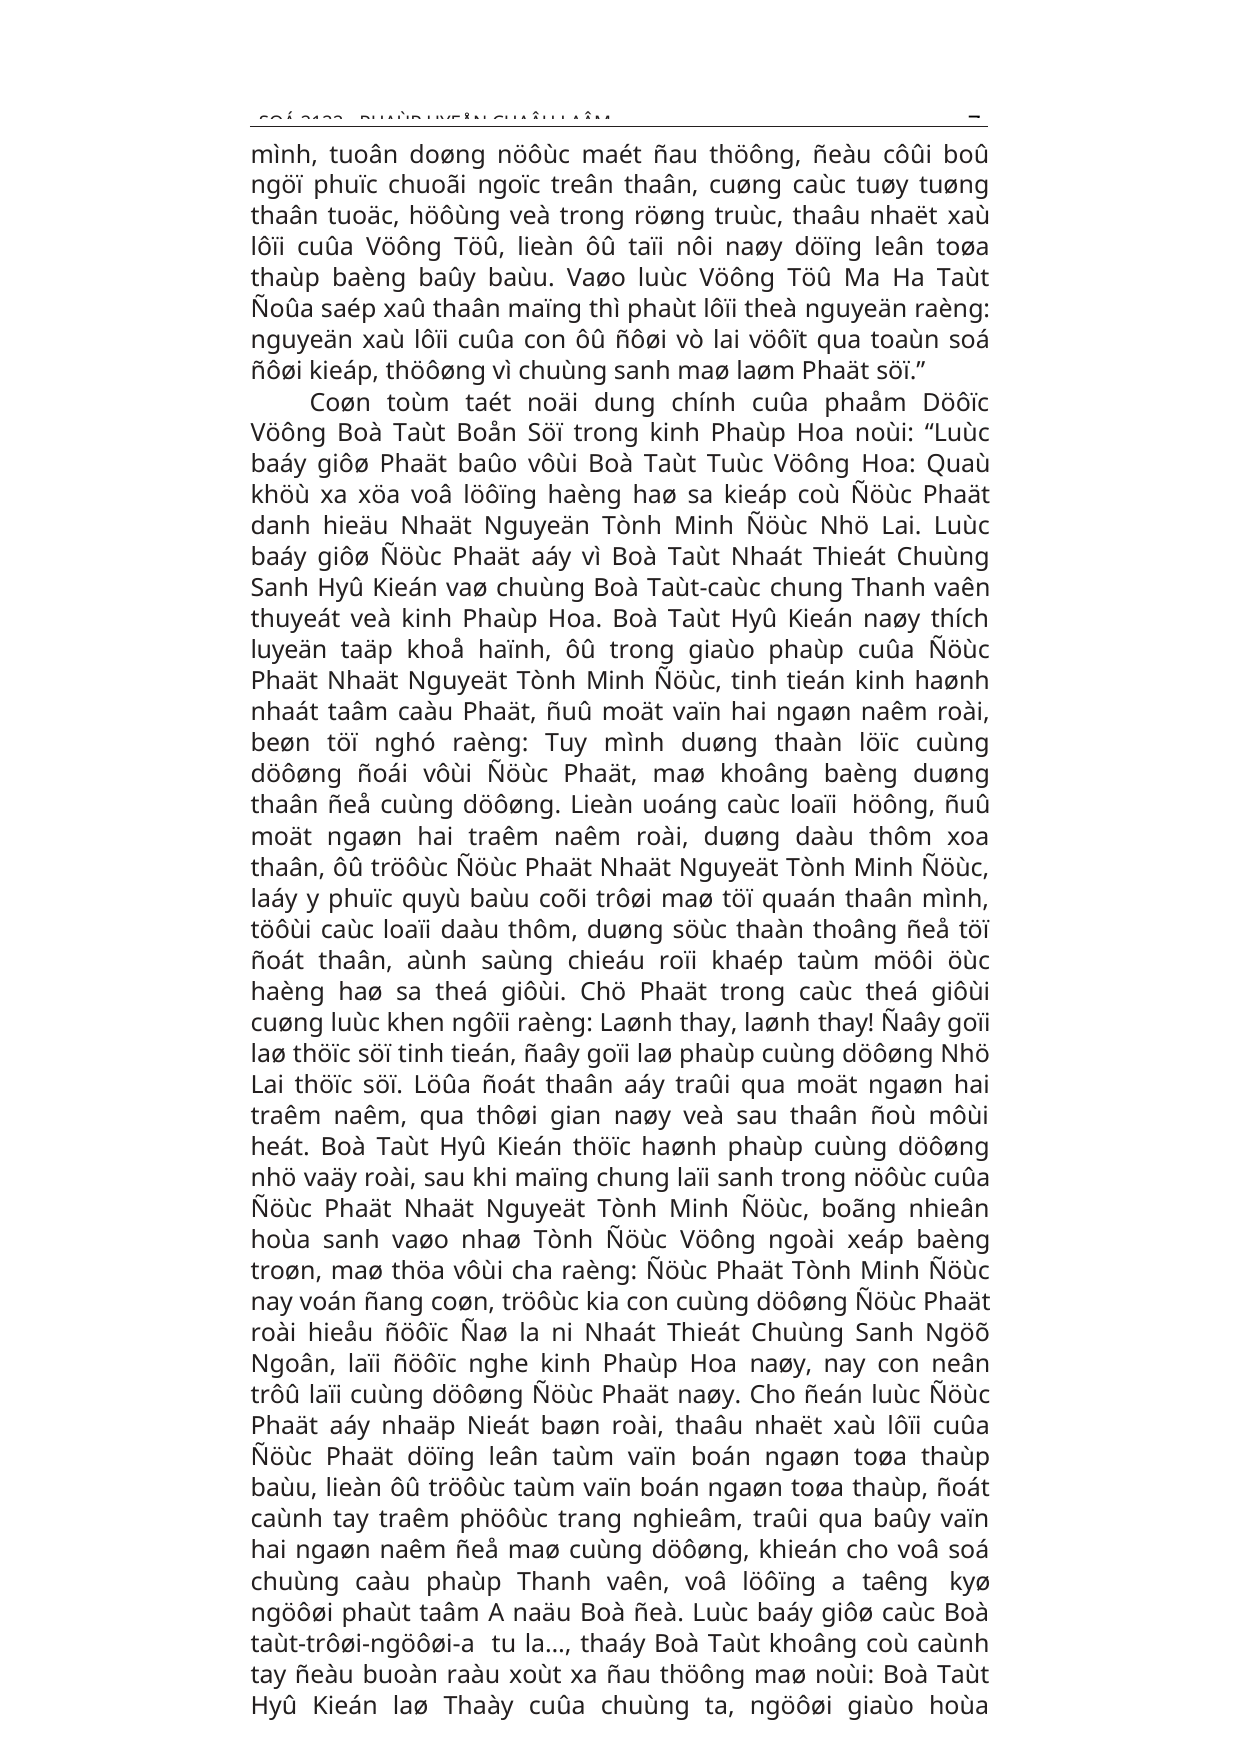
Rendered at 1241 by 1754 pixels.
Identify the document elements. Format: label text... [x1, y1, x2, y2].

text mình, tuoân doøng nöôùc maét ñau thöông, ñeàu côûi boû ngöï phuïc chuoãi ngoïc treân thaân, cuøng caùc tuøy tuøng thaân tuoäc, höôùng veà trong röøng truùc, thaâu nhaët xaù lôïi cuûa Vöông Töû, lieàn ôû taïi nôi naøy döïng leân toøa thaùp baèng baûy baùu. Vaøo luùc Vöông Töû Ma Ha Taùt Ñoûa saép xaû thaân maïng thì phaùt lôïi theà nguyeän raèng: nguyeän xaù lôïi cuûa con ôû ñôøi vò lai vöôït qua toaùn soá ñôøi kieáp, thöôøng vì chuùng sanh maø laøm Phaät söï.” [250, 138, 990, 387]
